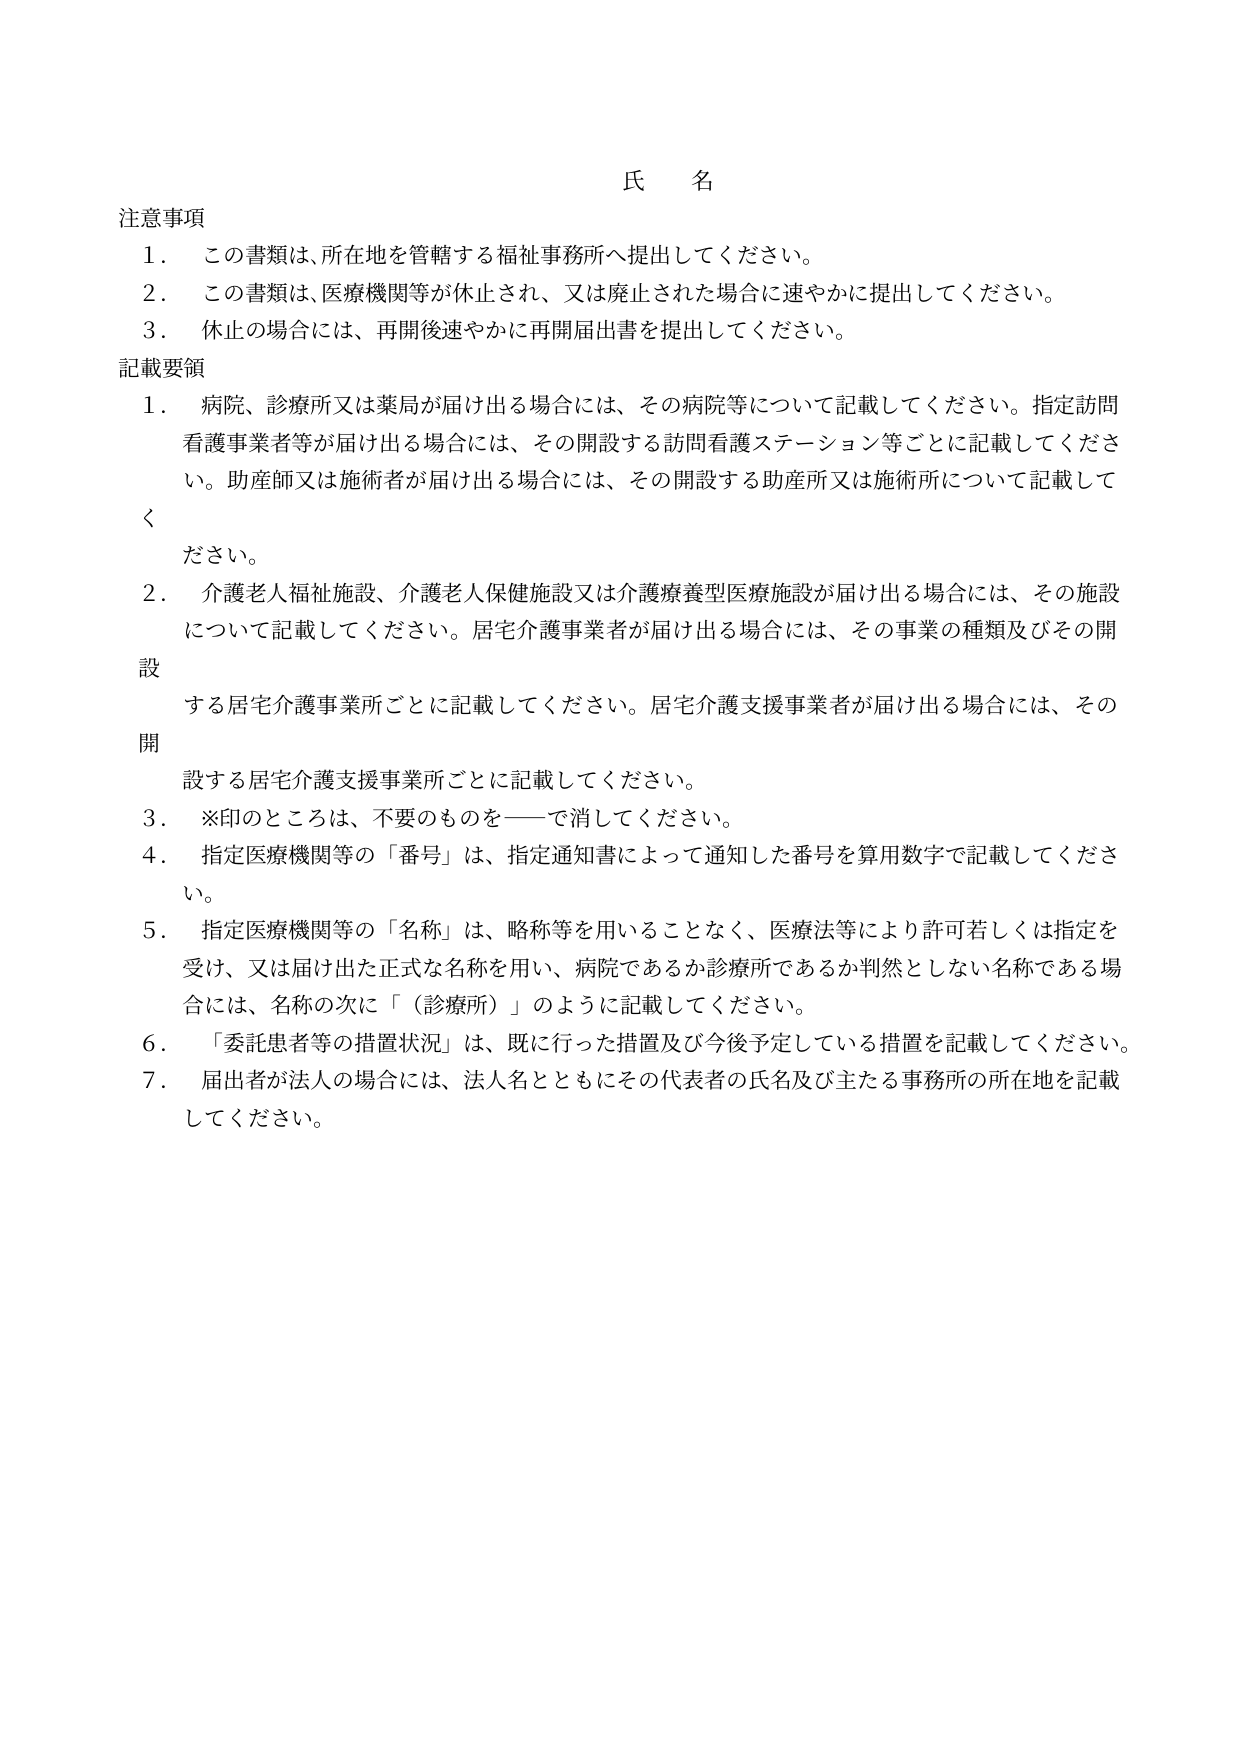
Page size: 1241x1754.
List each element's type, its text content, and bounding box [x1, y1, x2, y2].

list 指定医療機関等の「名称」は、略称等を用いることなく、医療法等により許可若しくは指定を [138, 911, 1122, 948]
text い。 [138, 873, 1122, 911]
text ださい。 [138, 536, 1122, 573]
list この書類は､医療機関等が休止され、又は廃止された場合に速やかに提出してください。 [138, 273, 1122, 311]
list 病院、診療所又は薬局が届け出る場合には、その病院等について記載してください。指定訪問 [138, 386, 1122, 423]
text する居宅介護事業所ごとに記載してください。居宅介護支援事業者が届け出る場合には、その開 [138, 686, 1122, 761]
text 受け、又は届け出た正式な名称を用い、病院であるか診療所であるか判然としない名称である場 [138, 948, 1122, 986]
list この書類は､所在地を管轄する福祉事務所へ提出してください。 [138, 236, 1122, 273]
text 看護事業者等が届け出る場合には、その開設する訪問看護ステーション等ごとに記載してくださ [138, 423, 1122, 461]
list ※印のところは、不要のものを――で消してください。 [138, 798, 1122, 836]
text い。助産師又は施術者が届け出る場合には、その開設する助産所又は施術所について記載してく [138, 461, 1122, 536]
text について記載してください。居宅介護事業者が届け出る場合には、その事業の種類及びその開設 [138, 611, 1122, 686]
text 設する居宅介護支援事業所ごとに記載してください。 [138, 761, 1122, 798]
list 「委託患者等の措置状況」は、既に行った措置及び今後予定している措置を記載してください。 [138, 1023, 1122, 1061]
list 届出者が法人の場合には、法人名とともにその代表者の氏名及び主たる事務所の所在地を記載 [138, 1061, 1122, 1098]
text 氏 名 [118, 161, 1122, 198]
list 介護老人福祉施設、介護老人保健施設又は介護療養型医療施設が届け出る場合には、その施設 [138, 573, 1122, 611]
list 休止の場合には、再開後速やかに再開届出書を提出してください。 [138, 311, 1122, 348]
text 記載要領 [118, 348, 1122, 386]
text してください。 [138, 1098, 1122, 1136]
text 注意事項 [118, 198, 1122, 236]
list 指定医療機関等の「番号」は、指定通知書によって通知した番号を算用数字で記載してくださ [138, 836, 1122, 873]
text 合には、名称の次に「（診療所）」のように記載してください。 [138, 986, 1122, 1023]
